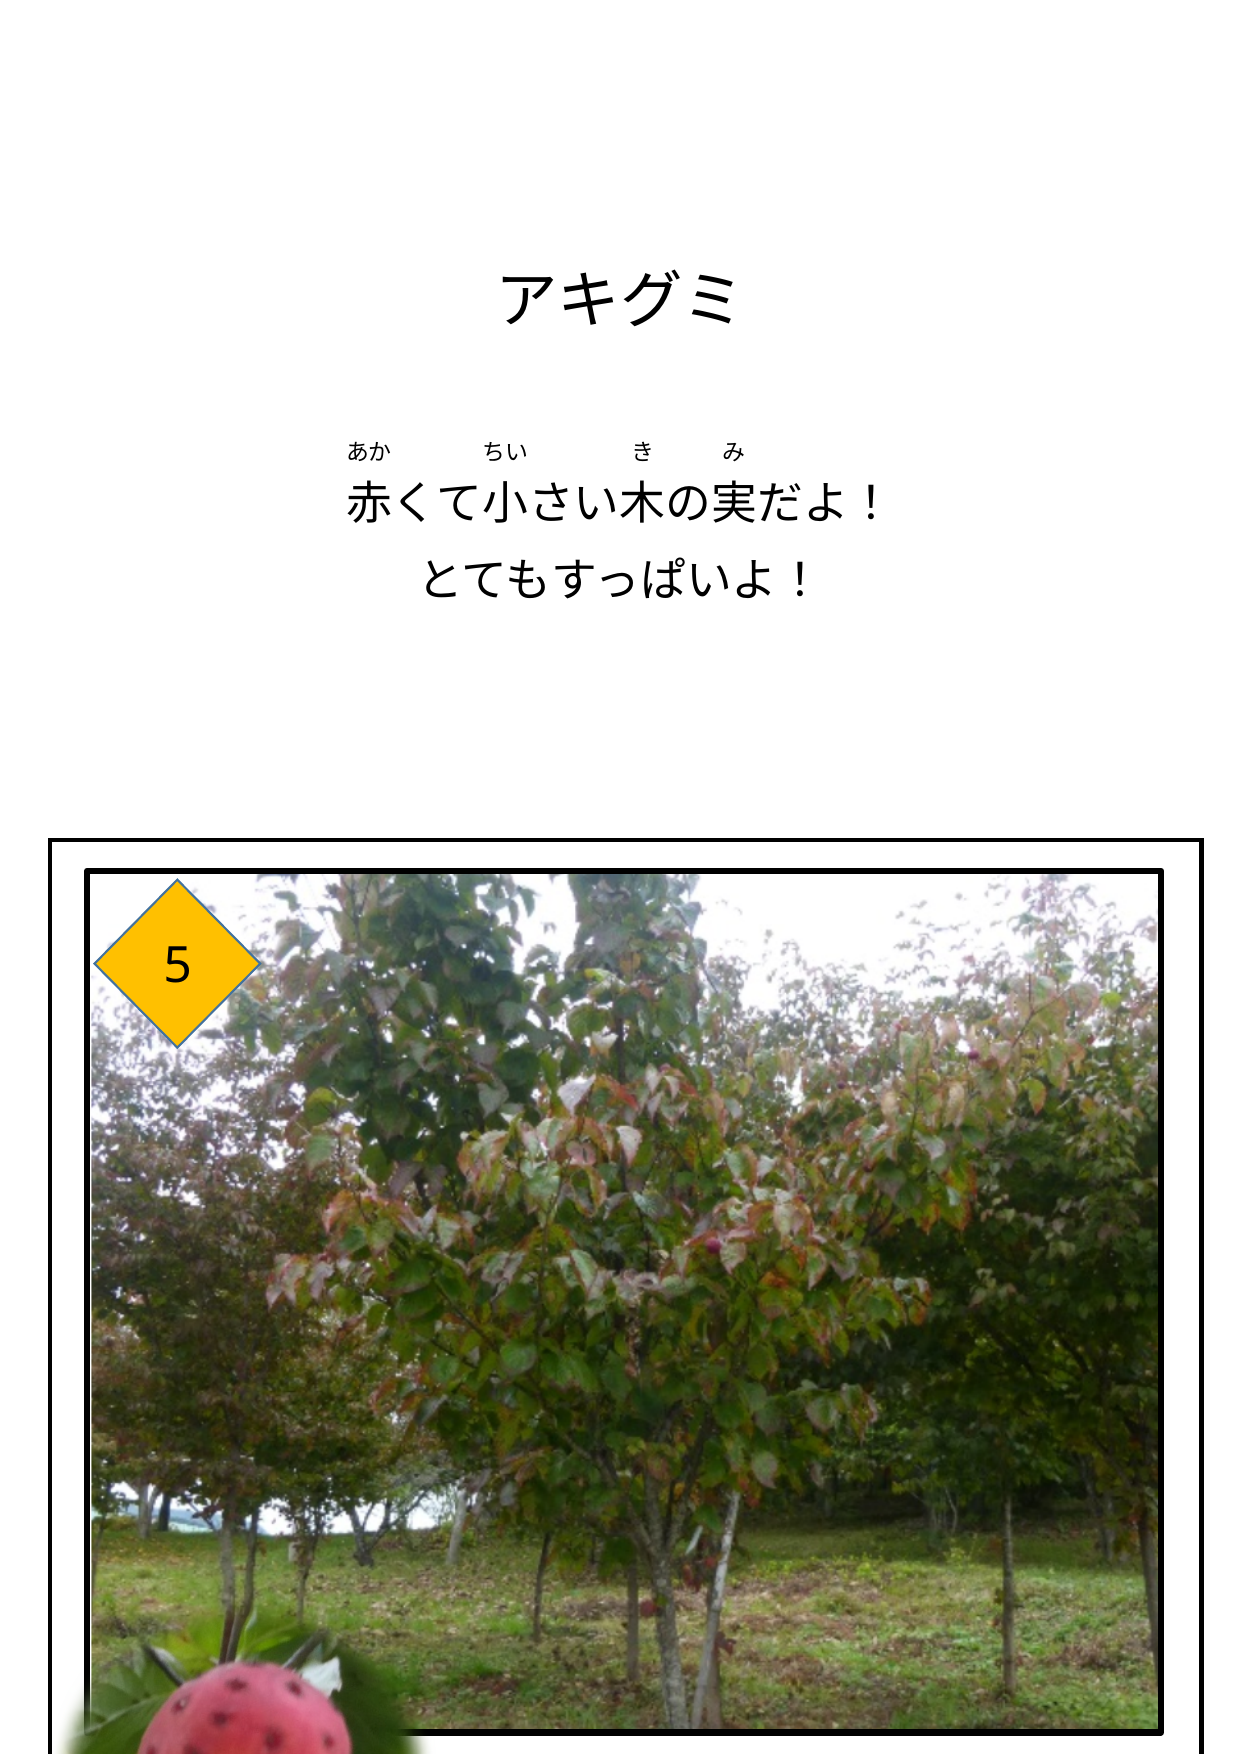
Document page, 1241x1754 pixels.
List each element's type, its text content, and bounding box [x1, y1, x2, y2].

text とてもすっぱいよ！ [75, 539, 1165, 614]
text アキグミ [75, 239, 1165, 352]
picture [81, 874, 1158, 1754]
text くてさいのだよ！ [75, 427, 1165, 539]
